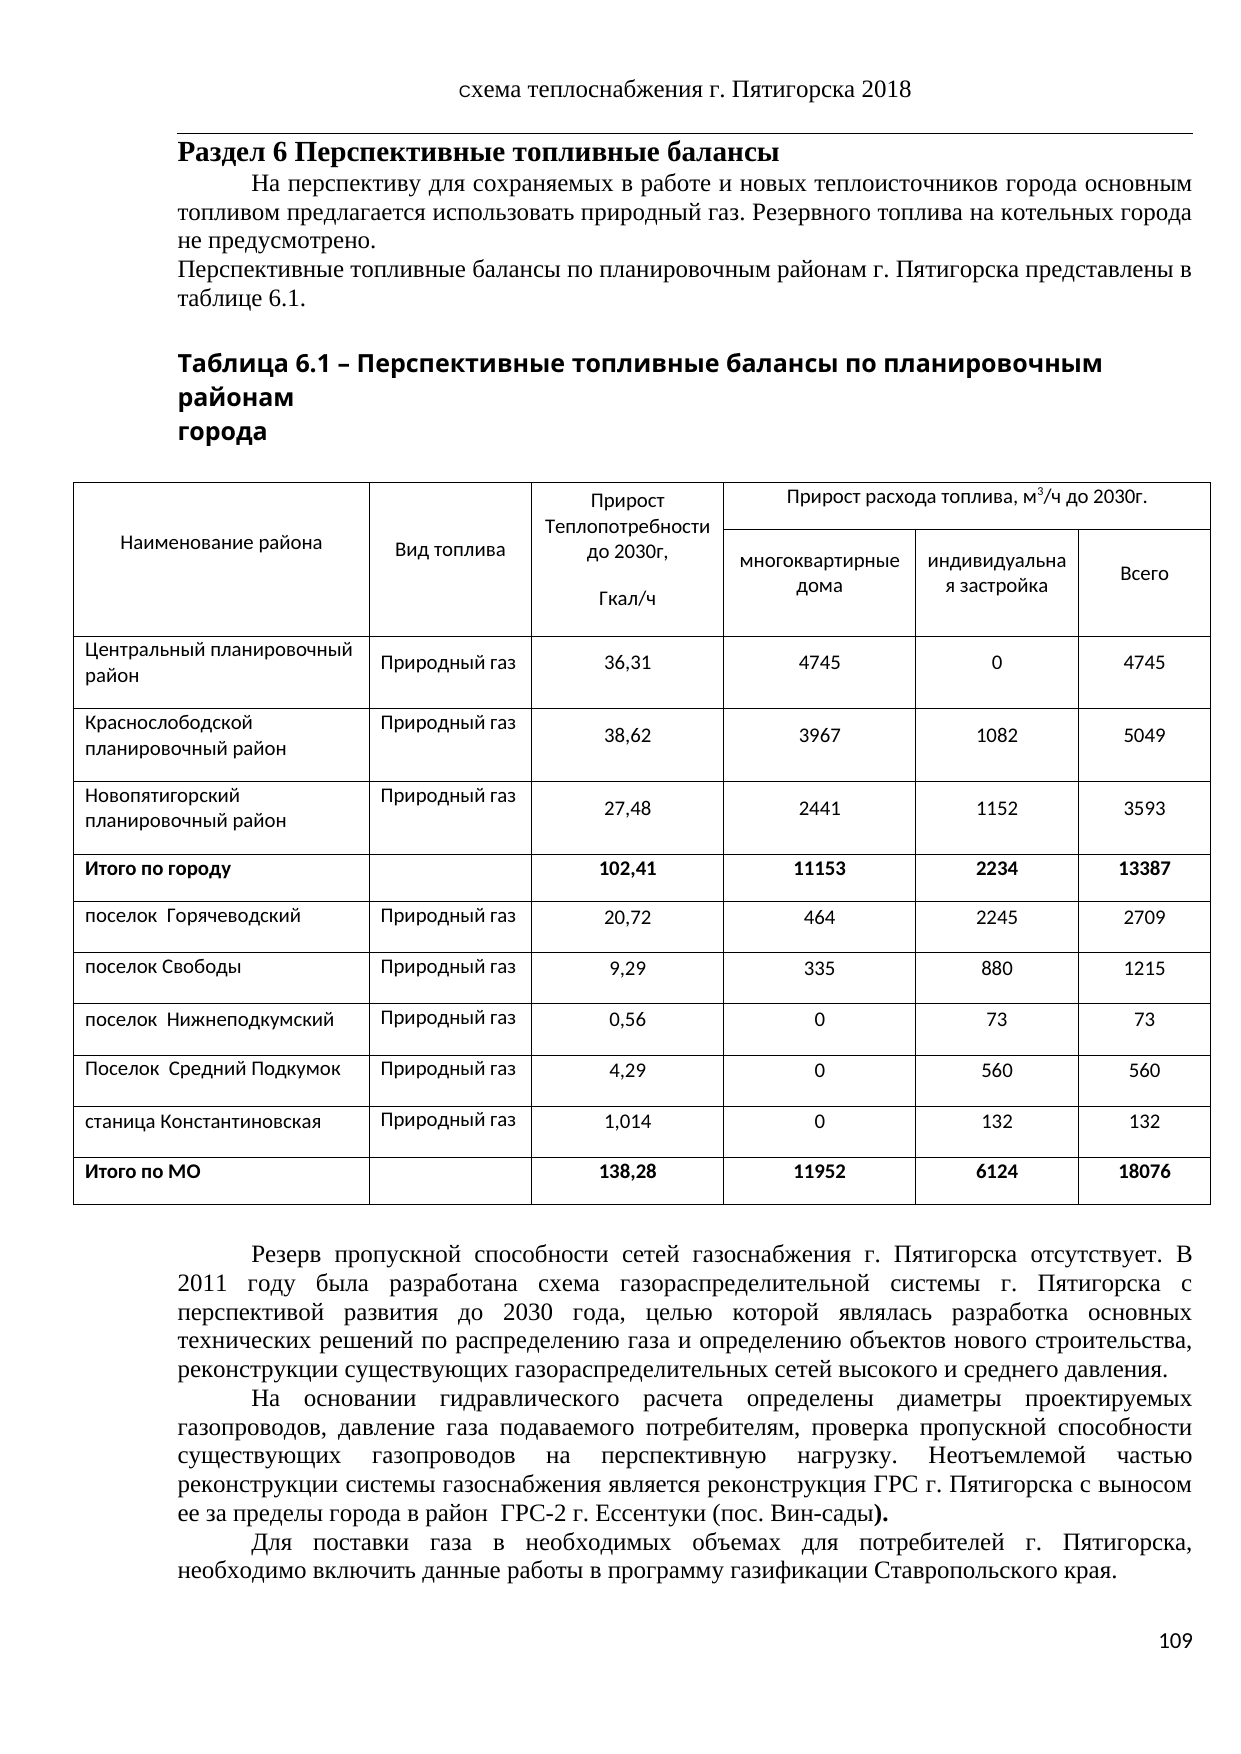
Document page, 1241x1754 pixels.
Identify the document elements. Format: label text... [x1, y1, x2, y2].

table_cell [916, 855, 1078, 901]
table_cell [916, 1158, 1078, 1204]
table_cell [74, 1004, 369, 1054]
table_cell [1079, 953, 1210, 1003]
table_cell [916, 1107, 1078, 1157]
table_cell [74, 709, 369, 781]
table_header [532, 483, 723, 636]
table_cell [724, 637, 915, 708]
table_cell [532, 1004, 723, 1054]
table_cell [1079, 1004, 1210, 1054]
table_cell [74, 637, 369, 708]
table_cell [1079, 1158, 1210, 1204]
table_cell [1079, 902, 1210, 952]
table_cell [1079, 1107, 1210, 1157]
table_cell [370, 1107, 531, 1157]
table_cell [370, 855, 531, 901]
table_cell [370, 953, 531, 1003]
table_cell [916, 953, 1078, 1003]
text На перспективу для сохраняемых в работе и новых теплоисточников города основным топливом предлагается использовать природный газ. Резервного топлива на котельных города не предусмотрено. [177, 168, 1193, 254]
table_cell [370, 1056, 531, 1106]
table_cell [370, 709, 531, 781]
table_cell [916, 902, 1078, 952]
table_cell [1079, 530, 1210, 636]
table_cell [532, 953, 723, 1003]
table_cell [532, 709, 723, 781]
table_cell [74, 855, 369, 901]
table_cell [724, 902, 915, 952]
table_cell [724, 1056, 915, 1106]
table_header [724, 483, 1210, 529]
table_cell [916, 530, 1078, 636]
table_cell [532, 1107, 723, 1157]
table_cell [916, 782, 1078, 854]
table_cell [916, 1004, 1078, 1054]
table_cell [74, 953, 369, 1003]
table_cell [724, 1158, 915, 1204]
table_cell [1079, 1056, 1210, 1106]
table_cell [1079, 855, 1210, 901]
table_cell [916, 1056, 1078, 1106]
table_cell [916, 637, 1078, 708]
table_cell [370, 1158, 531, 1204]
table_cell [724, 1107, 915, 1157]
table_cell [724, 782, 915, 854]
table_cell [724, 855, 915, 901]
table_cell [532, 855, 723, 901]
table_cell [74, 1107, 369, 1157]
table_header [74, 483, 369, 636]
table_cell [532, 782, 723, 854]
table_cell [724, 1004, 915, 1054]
text Раздел 6 Перспективные топливные балансы [177, 134, 1193, 168]
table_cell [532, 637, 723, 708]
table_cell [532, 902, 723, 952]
text Резерв пропускной способности сетей газоснабжения г. Пятигорска отсутствует. В 2011 году была разработана схема газораспределительной системы г. Пятигорска с перспективой развития до 2030 года, целью которой являлась разработка основных технических решений по распределению газа и определению объектов нового строительства, реконструкции существующих газораспределительных сетей высокого и среднего давления. [177, 1239, 1193, 1383]
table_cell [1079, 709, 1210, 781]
text Таблица 6.1 – Перспективные топливные балансы по планировочным районам [177, 346, 1193, 414]
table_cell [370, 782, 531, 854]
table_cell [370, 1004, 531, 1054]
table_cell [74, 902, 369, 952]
text Перспективные топливные балансы по планировочным районам г. Пятигорска представлены в таблице 6.1. [177, 254, 1193, 312]
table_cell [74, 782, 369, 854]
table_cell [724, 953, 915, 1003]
text Для поставки газа в необходимых объемах для потребителей г. Пятигорска, необходимо включить данные работы в программу газификации Ставропольского края. [177, 1527, 1193, 1584]
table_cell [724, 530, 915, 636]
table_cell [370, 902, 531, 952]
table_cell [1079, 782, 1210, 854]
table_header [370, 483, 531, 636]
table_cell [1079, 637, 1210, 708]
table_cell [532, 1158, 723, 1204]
text города [177, 414, 1193, 448]
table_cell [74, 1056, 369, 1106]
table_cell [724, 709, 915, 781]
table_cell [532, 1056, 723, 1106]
text На основании гидравлического расчета определены диаметры проектируемых газопроводов, давление газа подаваемого потребителям, проверка пропускной способности существующих газопроводов на перспективную нагрузку. Неотъемлемой частью реконструкции системы газоснабжения является реконструкция ГРС г. Пятигорска с выносом ее за пределы города в район ГРС-2 г. Ессентуки (пос. Вин-сады). [177, 1383, 1193, 1527]
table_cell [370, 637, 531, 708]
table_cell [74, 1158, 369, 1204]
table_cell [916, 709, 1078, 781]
